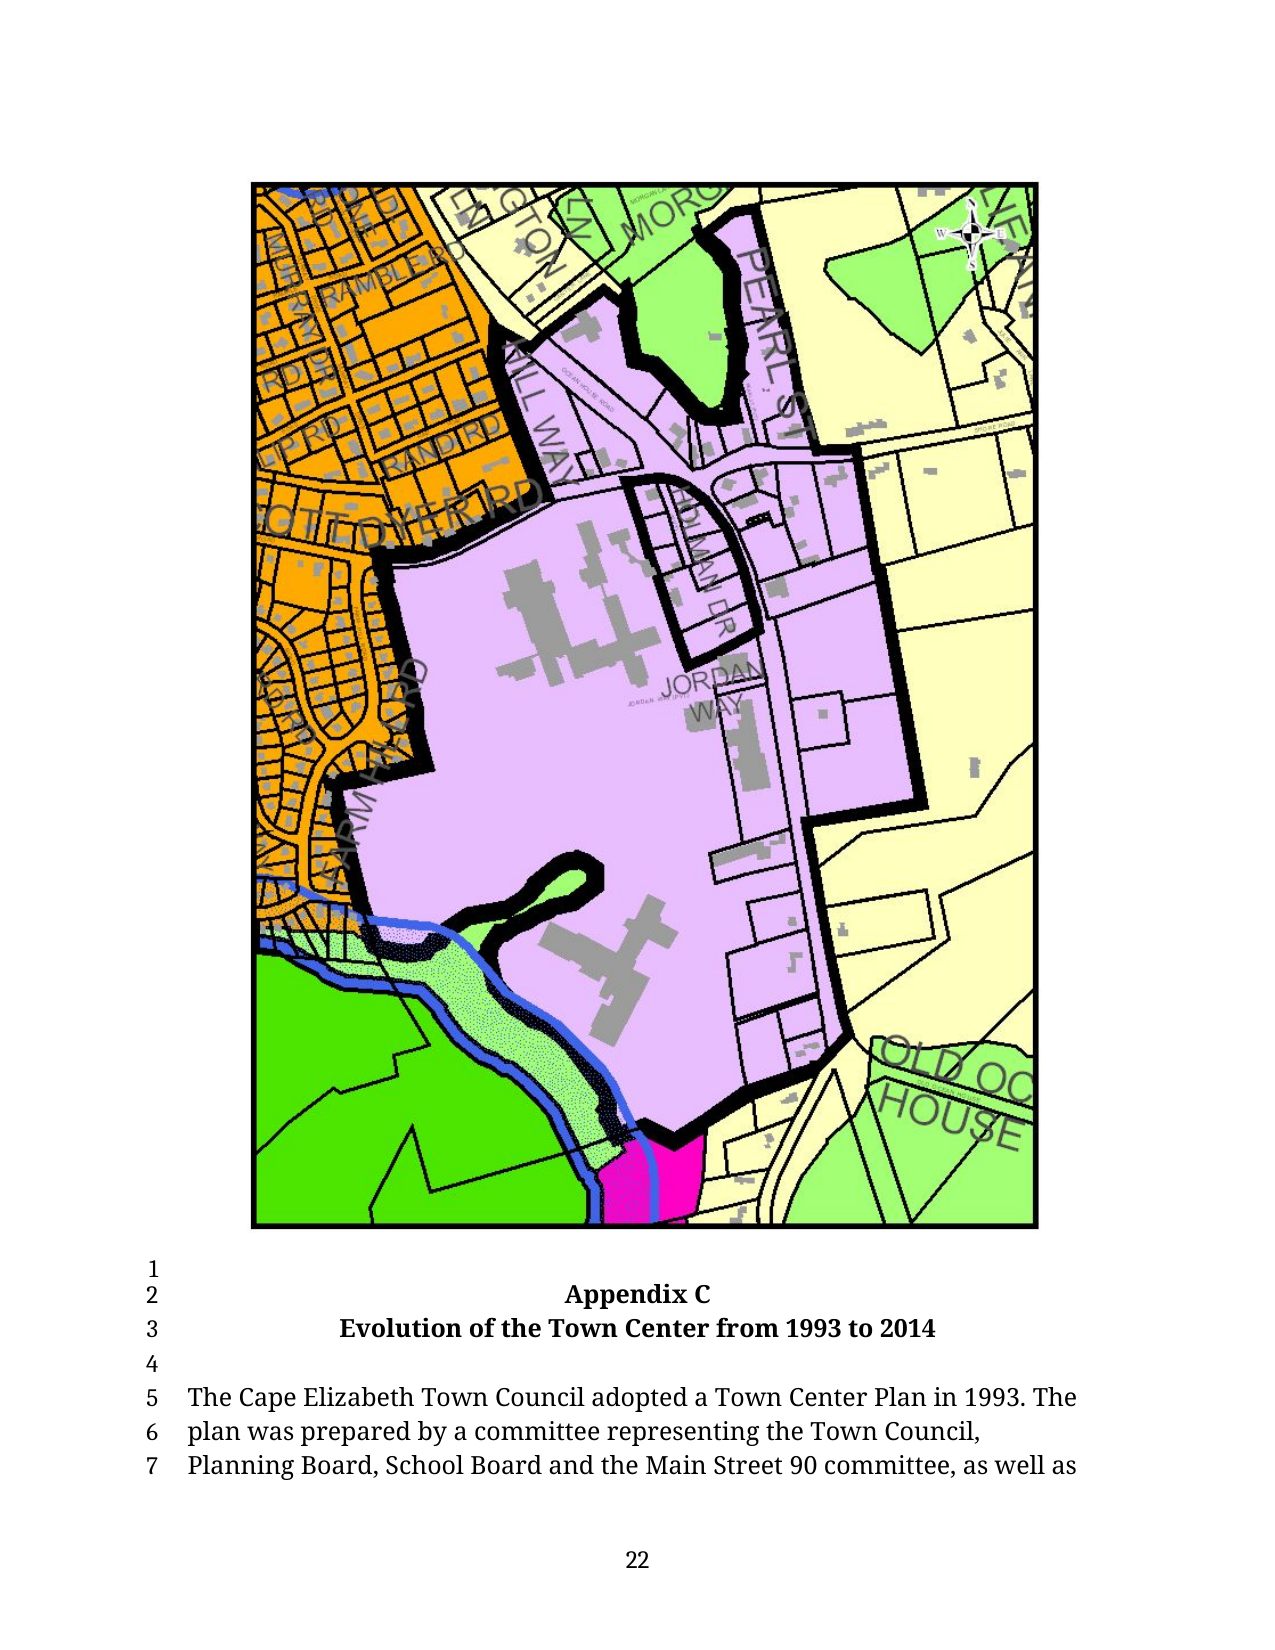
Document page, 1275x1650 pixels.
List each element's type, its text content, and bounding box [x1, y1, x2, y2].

text Evolution of the Town Center from 1993 to 2014 [187, 1311, 1087, 1345]
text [187, 1379, 1087, 1481]
picture [202, 150, 1073, 1277]
